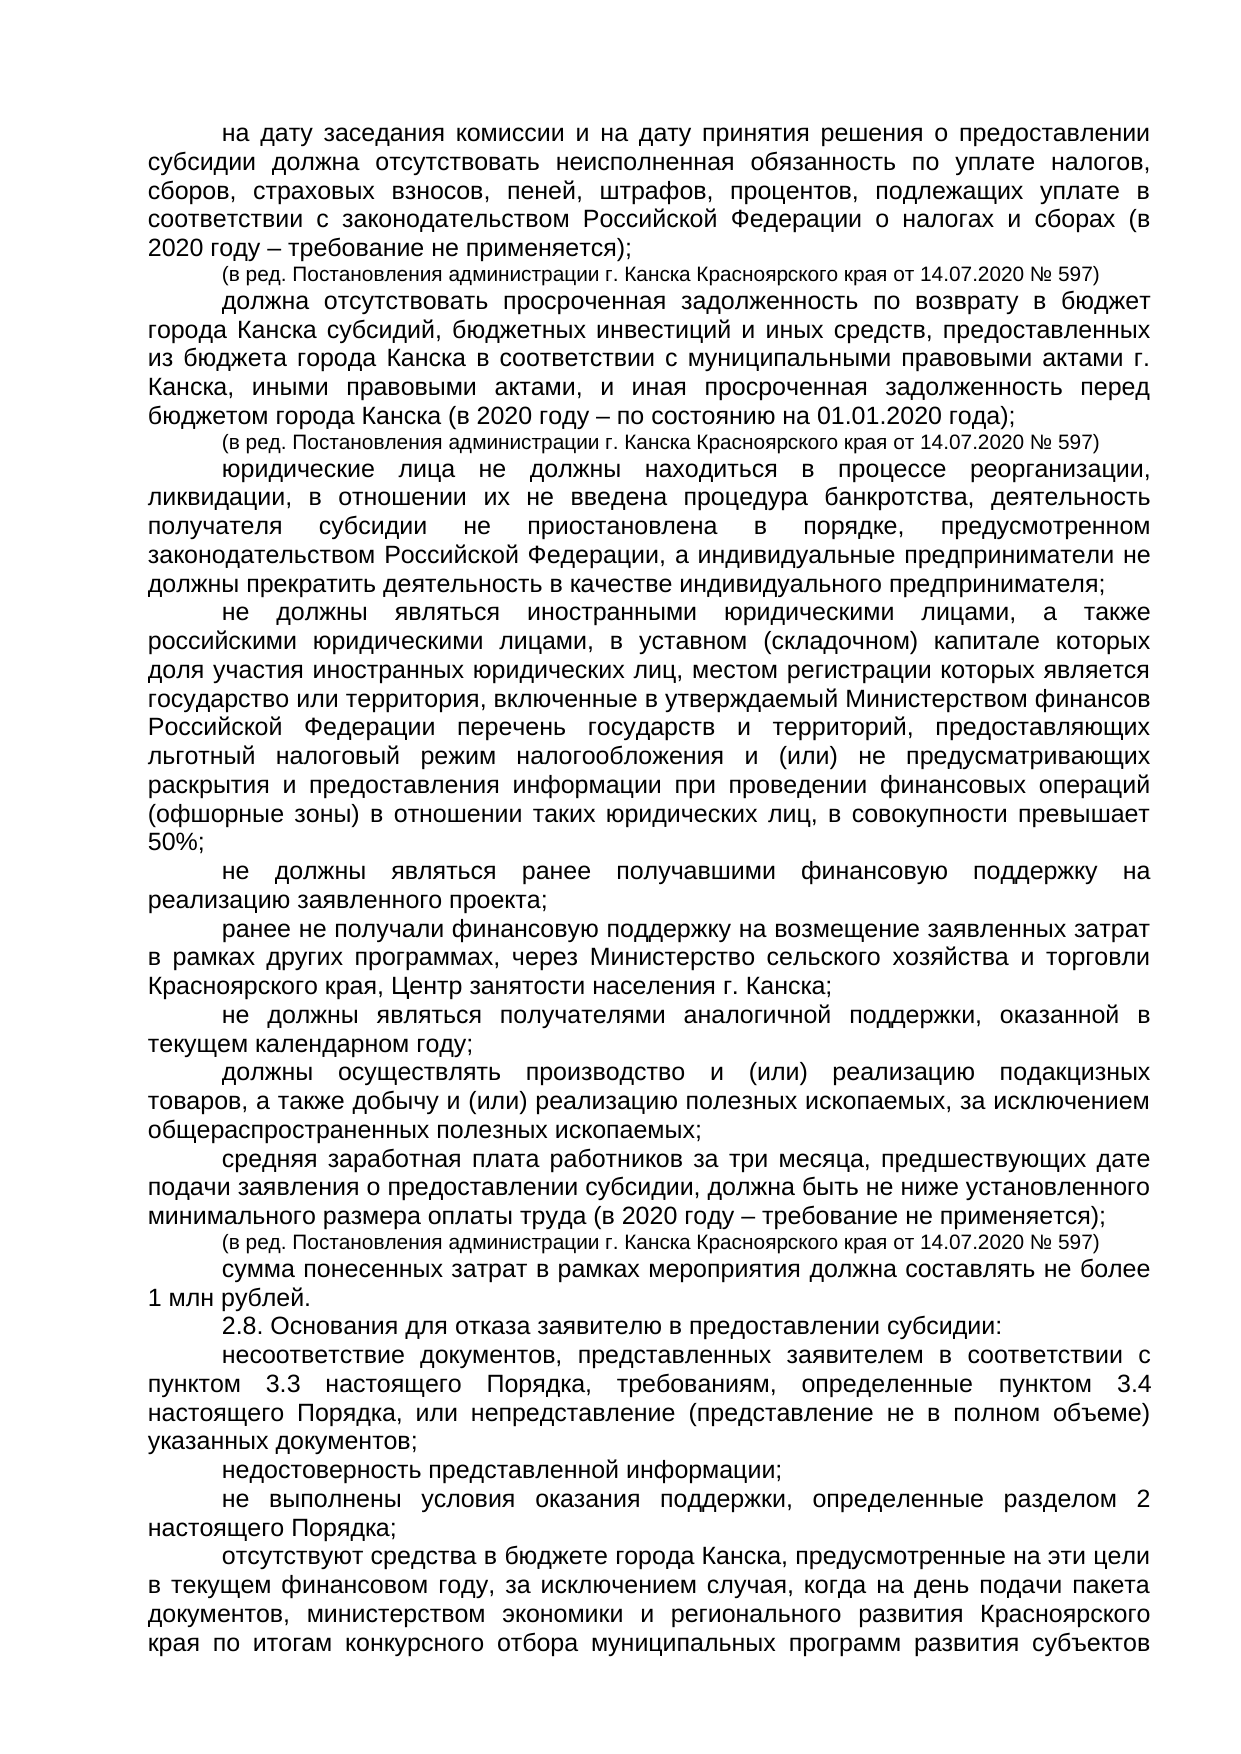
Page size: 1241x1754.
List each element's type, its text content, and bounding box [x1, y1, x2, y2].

text должны осуществлять производство и (или) реализацию подакцизных товаров, а также добычу и (или) реализацию полезных ископаемых, за исключением общераспространенных полезных ископаемых; [148, 1057, 1152, 1143]
text средняя заработная плата работников за три месяца, предшествующих дате подачи заявления о предоставлении субсидии, должна быть не ниже установленного минимального размера оплаты труда (в 2020 году – требование не применяется); [148, 1143, 1152, 1230]
text (в ред. Постановления администрации г. Канска Красноярского края от 14.07.2020 № 597) [148, 262, 1152, 286]
text не должны являться получателями аналогичной поддержки, оказанной в текущем календарном году; [148, 1000, 1152, 1057]
text несоответствие документов, представленных заявителем в соответствии с пунктом 3.3 настоящего Порядка, требованиям, определенные пунктом 3.4 настоящего Порядка, или непредставление (представление не в полном объеме) указанных документов; [148, 1340, 1152, 1455]
text не должны являться иностранными юридическими лицами, а также российскими юридическими лицами, в уставном (складочном) капитале которых доля участия иностранных юридических лиц, местом регистрации которых является государство или территория, включенные в утверждаемый Министерством финансов Российской Федерации перечень государств и территорий, предоставляющих льготный налоговый режим налогообложения и (или) не предусматривающих раскрытия и предоставления информации при проведении финансовых операций (офшорные зоны) в отношении таких юридических лиц, в совокупности превышает 50%; [148, 597, 1152, 856]
text на дату заседания комиссии и на дату принятия решения о предоставлении субсидии должна отсутствовать неисполненная обязанность по уплате налогов, сборов, страховых взносов, пеней, штрафов, процентов, подлежащих уплате в соответствии с законодательством Российской Федерации о налогах и сборах (в 2020 году – требование не применяется); [148, 118, 1152, 262]
text юридические лица не должны находиться в процессе реорганизации, ликвидации, в отношении их не введена процедура банкротства, деятельность получателя субсидии не приостановлена в порядке, предусмотренном законодательством Российской Федерации, а индивидуальные предприниматели не должны прекратить деятельность в качестве индивидуального предпринимателя; [148, 453, 1152, 597]
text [148, 1541, 1152, 1656]
text должна отсутствовать просроченная задолженность по возврату в бюджет города Канска субсидий, бюджетных инвестиций и иных средств, предоставленных из бюджета города Канска в соответствии с муниципальными правовыми актами г. Канска, иными правовыми актами, и иная просроченная задолженность перед бюджетом города Канска (в 2020 году – по состоянию на 01.01.2020 года); [148, 286, 1152, 429]
list Основания для отказа заявителю в предоставлении субсидии: [148, 1311, 1152, 1340]
text не выполнены условия оказания поддержки, определенные разделом 2 настоящего Порядка; [148, 1484, 1152, 1541]
text недостоверность представленной информации; [148, 1455, 1152, 1484]
text (в ред. Постановления администрации г. Канска Красноярского края от 14.07.2020 № 597) [148, 1230, 1152, 1254]
text (в ред. Постановления администрации г. Канска Красноярского края от 14.07.2020 № 597) [148, 429, 1152, 453]
text ранее не получали финансовую поддержку на возмещение заявленных затрат в рамках других программах, через Министерство сельского хозяйства и торговли Красноярского края, Центр занятости населения г. Канска; [148, 913, 1152, 1000]
text не должны являться ранее получавшими финансовую поддержку на реализацию заявленного проекта; [148, 856, 1152, 913]
text сумма понесенных затрат в рамках мероприятия должна составлять не более 1 млн рублей. [148, 1254, 1152, 1311]
